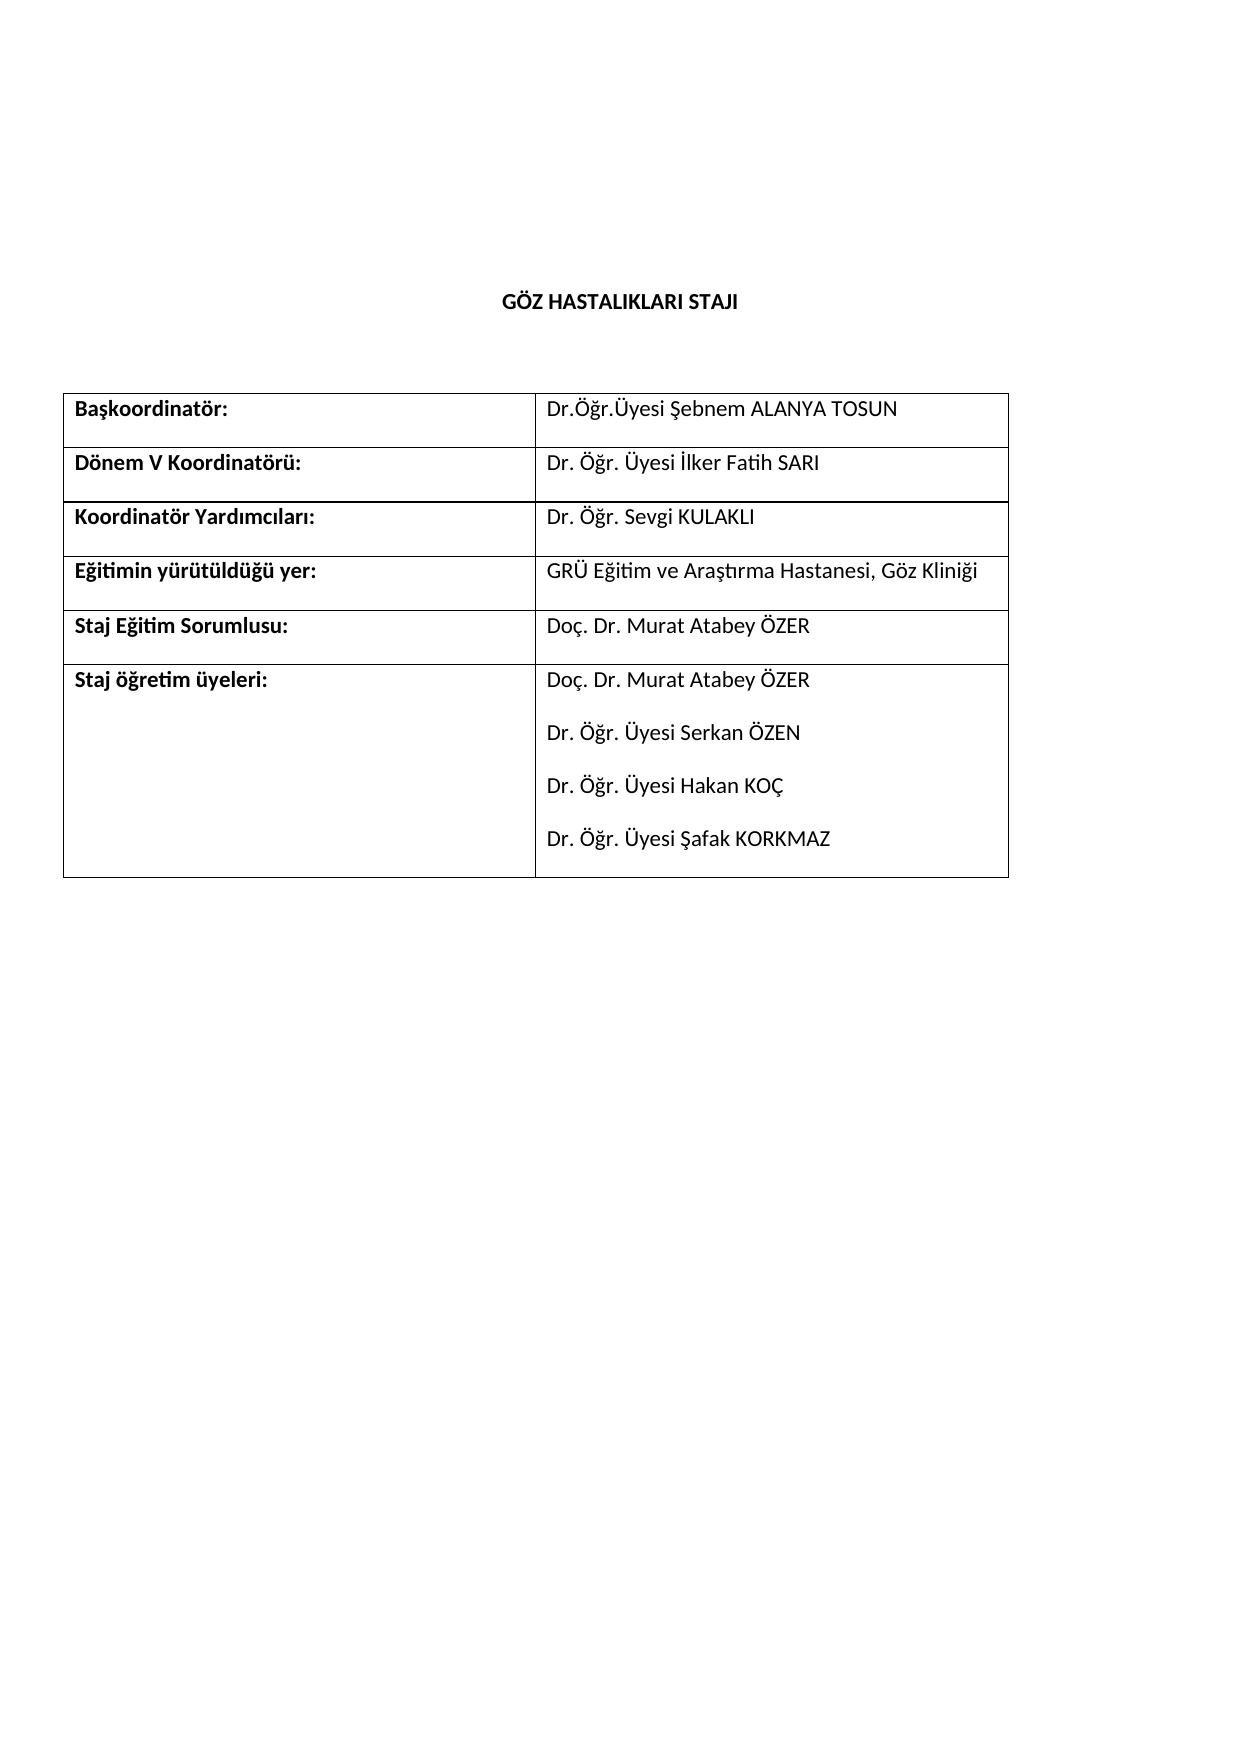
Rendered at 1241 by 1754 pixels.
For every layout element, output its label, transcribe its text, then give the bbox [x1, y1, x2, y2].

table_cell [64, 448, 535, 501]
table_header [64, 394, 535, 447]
text GÖZ HASTALIKLARI STAJI [75, 287, 1165, 315]
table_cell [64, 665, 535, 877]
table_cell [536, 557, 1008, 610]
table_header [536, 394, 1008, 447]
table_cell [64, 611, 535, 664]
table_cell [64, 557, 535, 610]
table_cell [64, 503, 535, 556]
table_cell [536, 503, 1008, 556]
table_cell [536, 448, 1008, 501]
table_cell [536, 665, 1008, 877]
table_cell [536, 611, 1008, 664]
